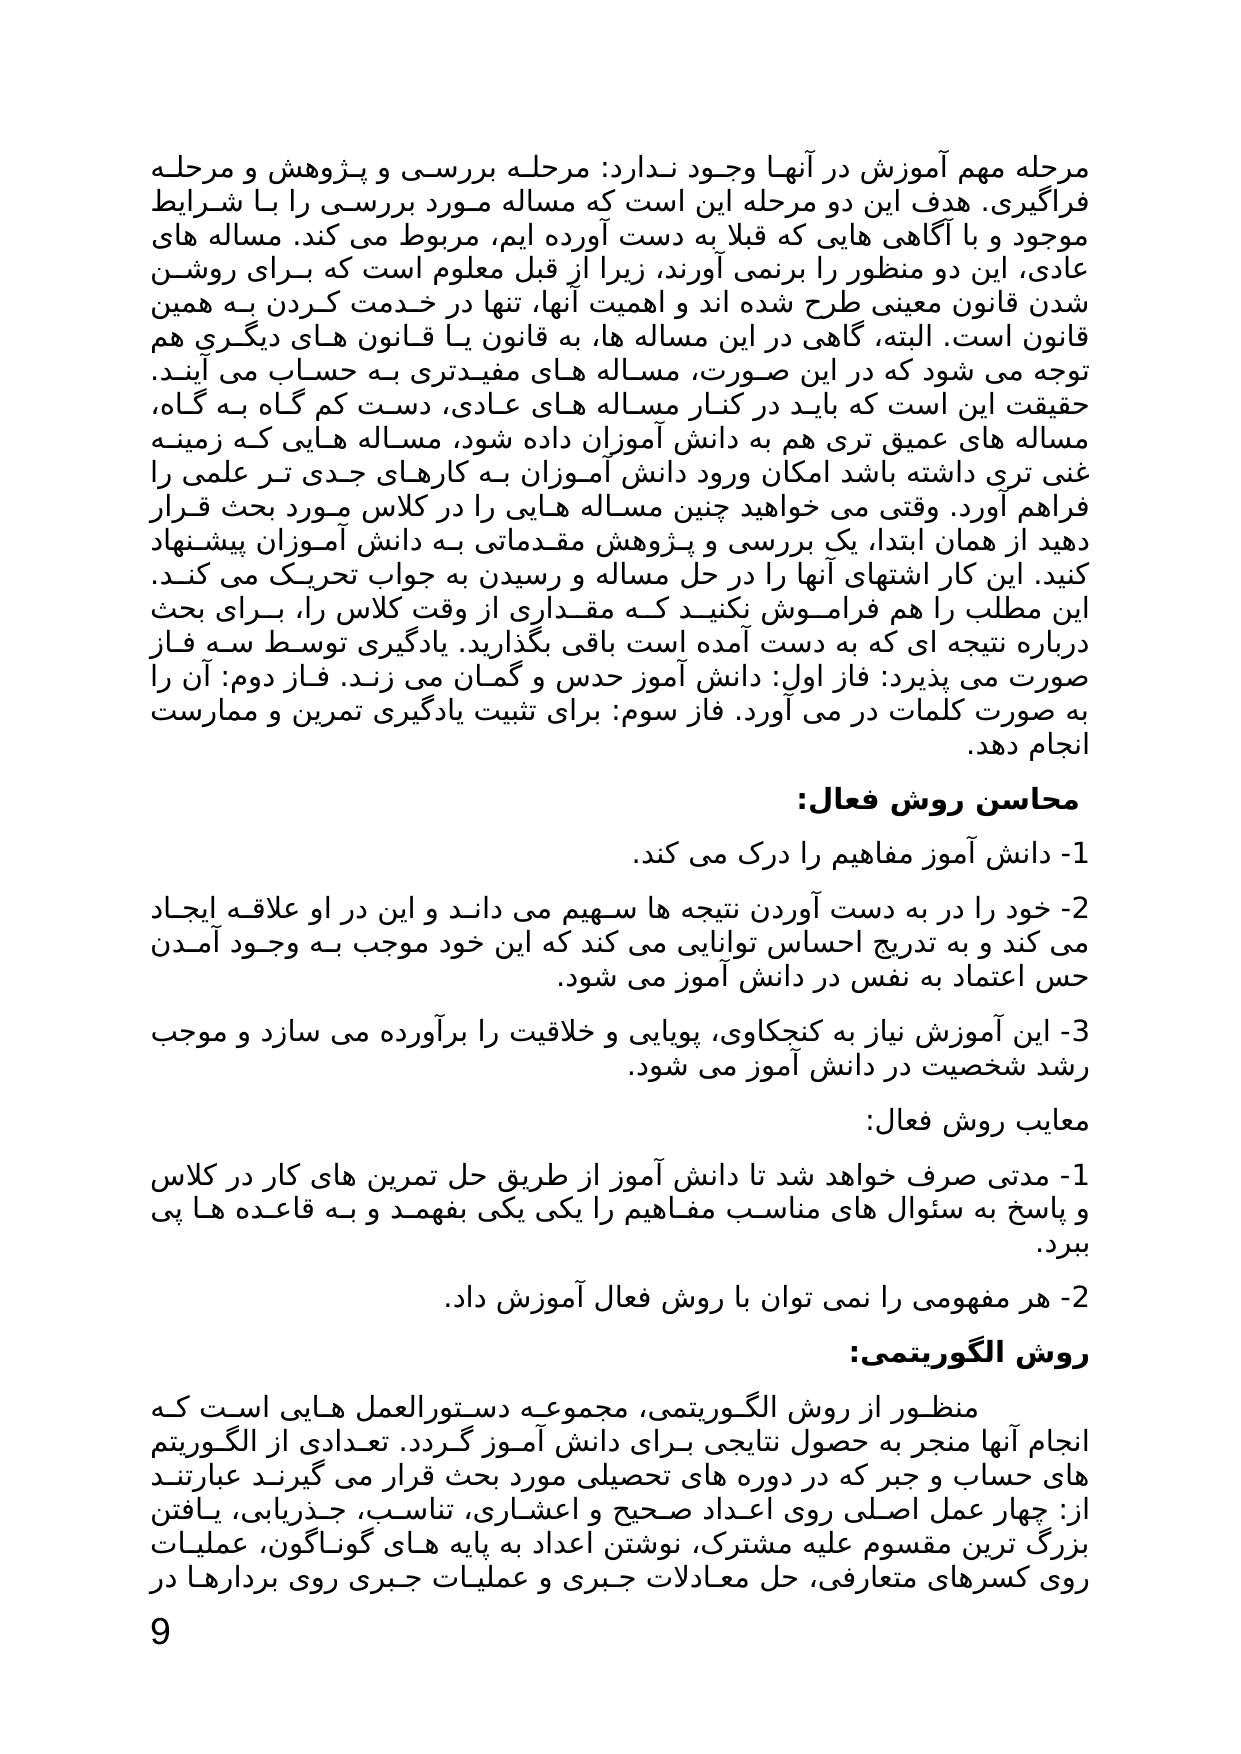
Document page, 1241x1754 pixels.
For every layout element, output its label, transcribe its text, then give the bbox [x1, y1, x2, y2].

text معایب روش فعال: [150, 1103, 1090, 1137]
text 2- هر مفهومی را نمی توان با روش فعال آموزش داد. [150, 1281, 1090, 1314]
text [150, 1390, 1090, 1594]
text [150, 150, 1090, 761]
text روش الگوریتمی: [150, 1335, 1090, 1369]
text 1- مدتی صرف خواهد شد تا دانش آموز از طریق حل تمرین های کار در کلاس و پاسخ به سئوال های مناسب مفاهیم را یکی یکی بفهمد و به قاعده ها پی ببرد. [150, 1158, 1090, 1260]
text 3- این آموزش نیاز به کنجکاوی، پویایی و خلاقیت را برآورده می سازد و موجب رشد شخصیت در دانش آموز می شود. [150, 1014, 1090, 1082]
text 2- خود را در به دست آوردن نتیجه ها سهیم می داند و این در او علاقه ایجاد می کند و به تدریج احساس توانایی می کند که این خود موجب به وجود آمدن حس اعتماد به نفس در دانش آموز می شود. [150, 892, 1090, 993]
text محاسن روش فعال: [150, 782, 1090, 816]
text 1- دانش آموز مفاهیم را درک می کند. [150, 837, 1090, 871]
